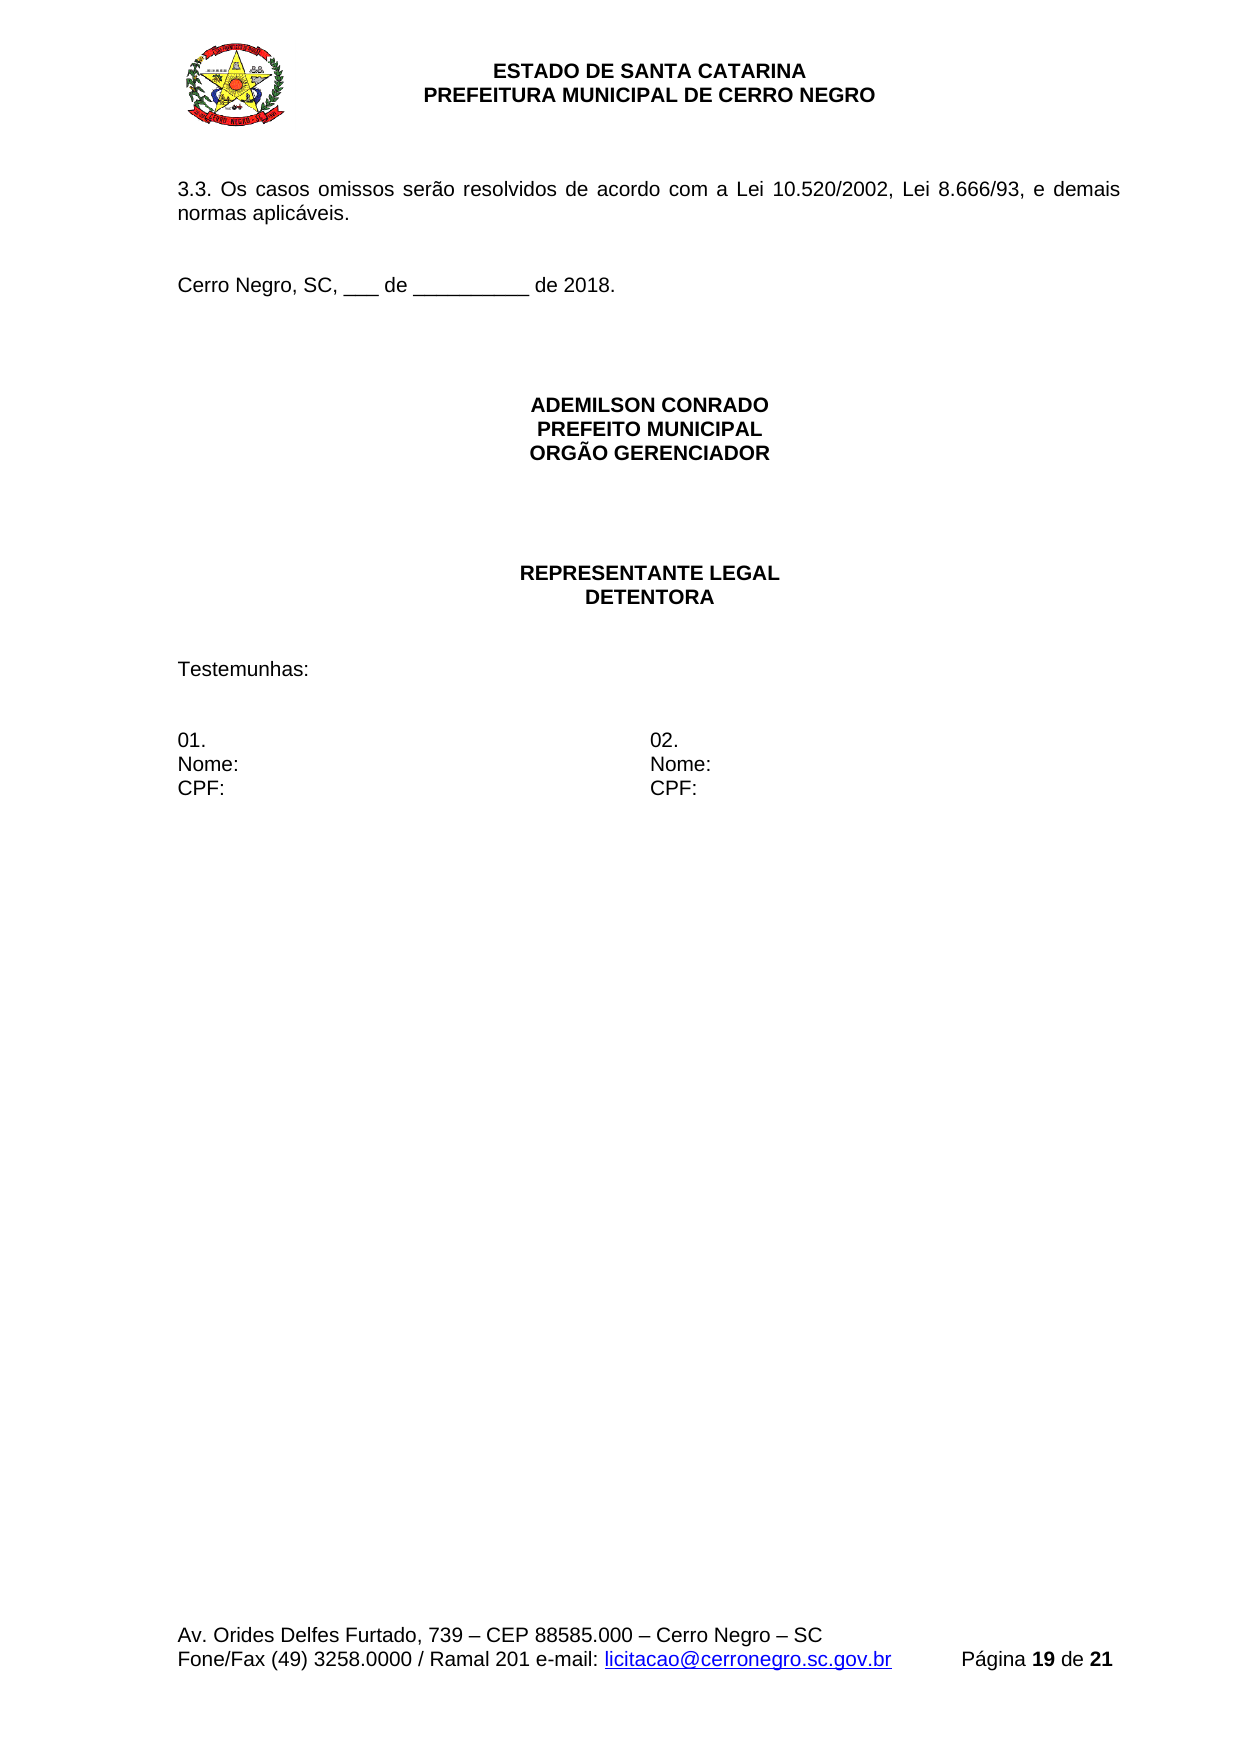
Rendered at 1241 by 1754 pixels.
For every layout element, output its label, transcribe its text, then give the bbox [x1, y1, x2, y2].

text 01. 02. [177, 728, 1122, 752]
text REPRESENTANTE LEGAL [177, 561, 1122, 584]
text 3.3. Os casos omissos serão resolvidos de acordo com a Lei 10.520/2002, Lei 8.666/93, e demais normas aplicáveis. [177, 177, 1122, 225]
text DETENTORA [177, 584, 1122, 608]
text CPF: CPF: [177, 776, 1122, 800]
text ORGÃO GERENCIADOR [177, 441, 1122, 465]
text Cerro Negro, SC, ___ de __________ de 2018. [177, 273, 1122, 297]
text ADEMILSON CONRADO [177, 393, 1122, 417]
picture [177, 40, 296, 131]
text PREFEITO MUNICIPAL [177, 417, 1122, 441]
text Nome: Nome: [177, 752, 1122, 776]
text Testemunhas: [177, 656, 1122, 680]
